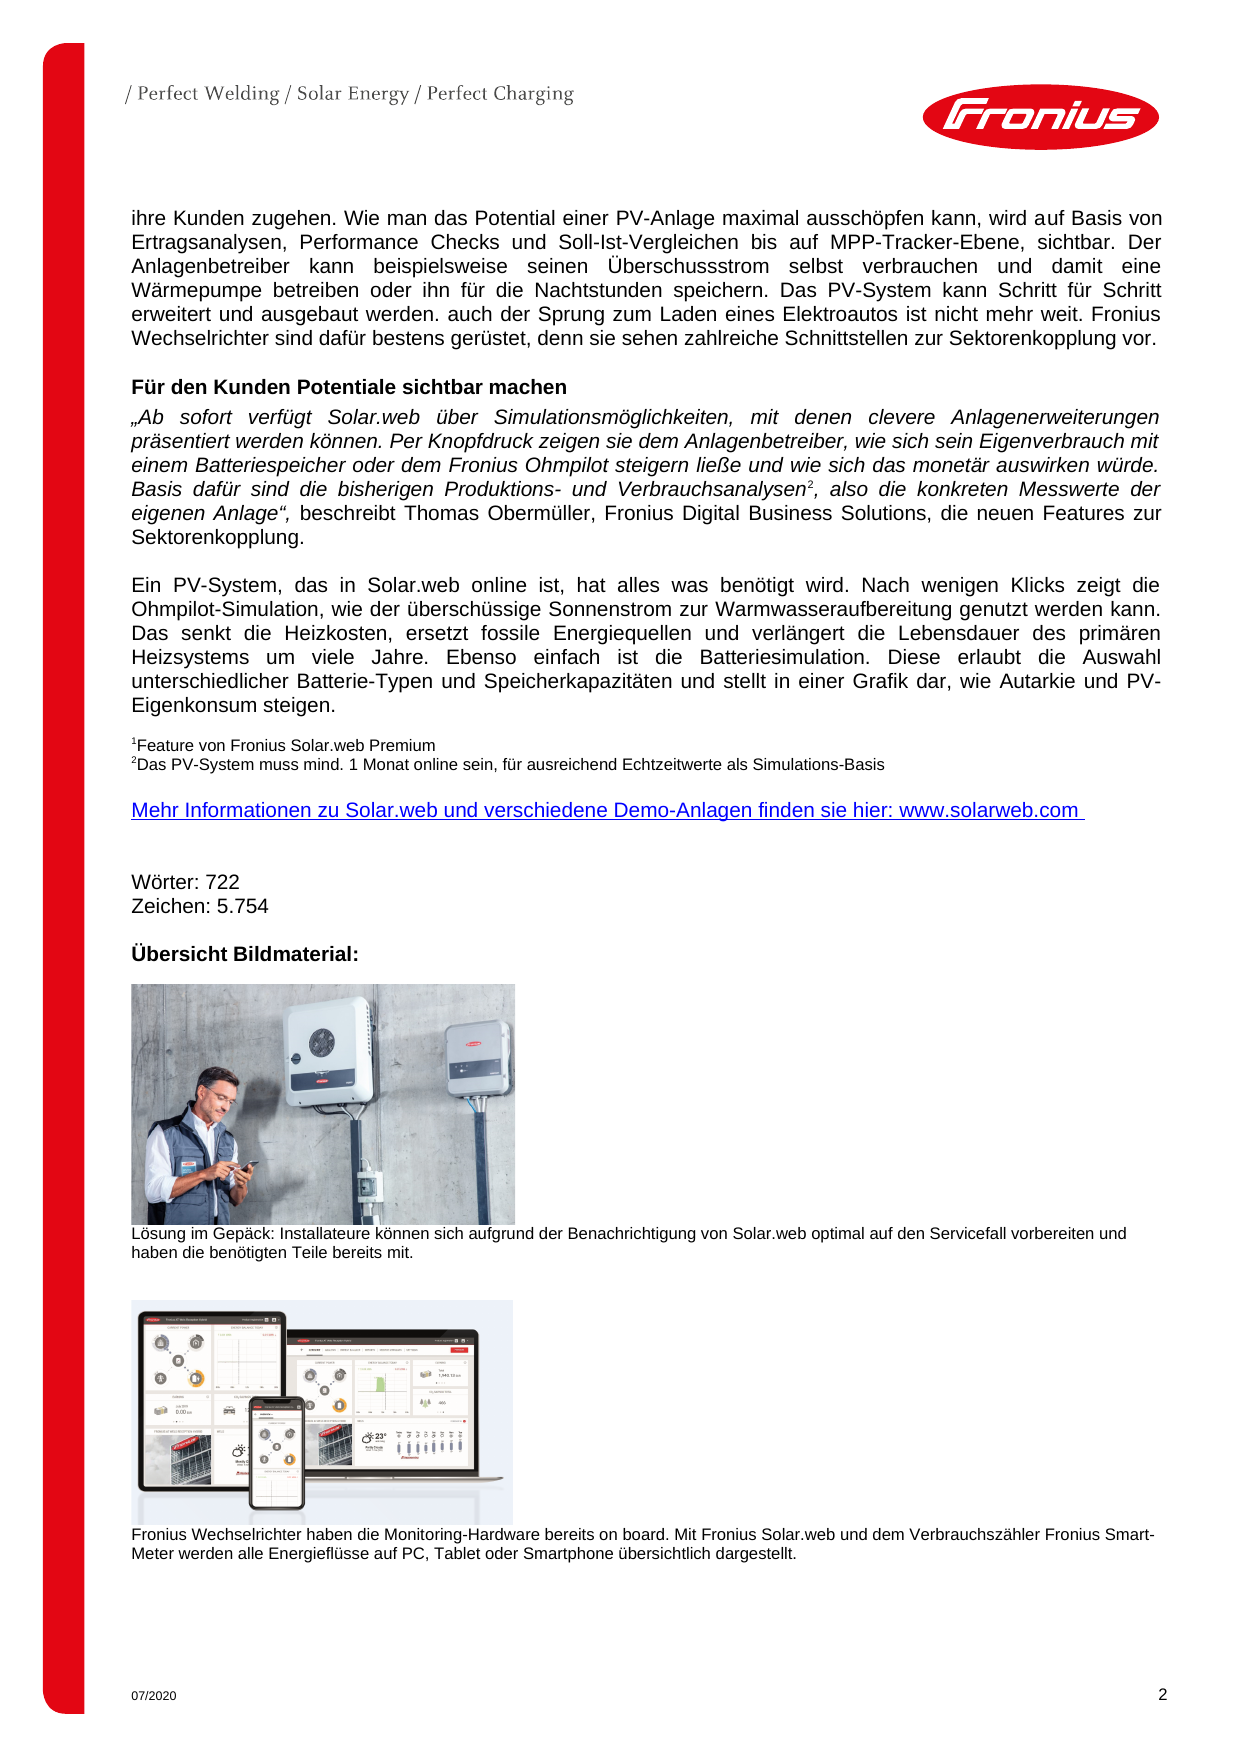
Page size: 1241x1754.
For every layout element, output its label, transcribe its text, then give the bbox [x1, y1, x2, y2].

text Ein PV-System, das in Solar.web online ist, hat alles was benötigt wird. Nach wenigen Klicks zeigt die Ohmpilot-Simulation, wie der überschüssige Sonnenstrom zur Warmwasseraufbereitung genutzt werden kann. Das senkt die Heizkosten, ersetzt fossile Energiequellen und verlängert die Lebensdauer des primären Heizsystems um viele Jahre. Ebenso einfach ist die Batteriesimulation. Diese erlaubt die Auswahl unterschiedlicher Batterie-Typen und Speicherkapazitäten und stellt in einer Grafik dar, wie Autarkie und PV-Eigenkonsum steigen. [131, 573, 1162, 716]
text 2Das PV-System muss mind. 1 Monat online sein, für ausreichend Echtzeitwerte als Simulations-Basis [131, 755, 1162, 774]
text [131, 206, 1162, 350]
text 1Feature von Fronius Solar.web Premium [131, 736, 1162, 755]
text Lösung im Gepäck: Installateure können sich aufgrund der Benachrichtigung von Solar.web optimal auf den Servicefall vorbereiten und haben die benötigten Teile bereits mit. [131, 1224, 1162, 1262]
text Wörter: 722 [131, 870, 1162, 894]
text Zeichen: 5.754 [131, 894, 1162, 918]
text „Ab sofort verfügt Solar.web über Simulationsmöglichkeiten, mit denen clevere Anlagenerweiterungen präsentiert werden können. Per Knopfdruck zeigen sie dem Anlagenbetreiber, wie sich sein Eigenverbrauch mit einem Batteriespeicher oder dem Fronius Ohmpilot steigern ließe und wie sich das monetär auswirken würde. Basis dafür sind die bisherigen Produktions- und Verbrauchsanalysen2, also die konkreten Messwerte der eigenen Anlage“, beschreibt Thomas Obermüller, Fronius Digital Business Solutions, die neuen Features zur Sektorenkopplung. [131, 405, 1162, 549]
picture [131, 1300, 513, 1525]
picture [131, 984, 516, 1225]
text Fronius Wechselrichter haben die Monitoring-Hardware bereits on board. Mit Fronius Solar.web und dem Verbrauchszähler Fronius Smart-Meter werden alle Energieflüsse auf PC, Tablet oder Smartphone übersichtlich dargestellt. [131, 1524, 1162, 1563]
text Mehr Informationen zu Solar.web und verschiedene Demo-Anlagen finden sie hier: www.solarweb.com [131, 798, 1162, 822]
text Übersicht Bildmaterial: [131, 942, 1162, 966]
subtitle Für den Kunden Potentiale sichtbar machen [131, 375, 1162, 399]
